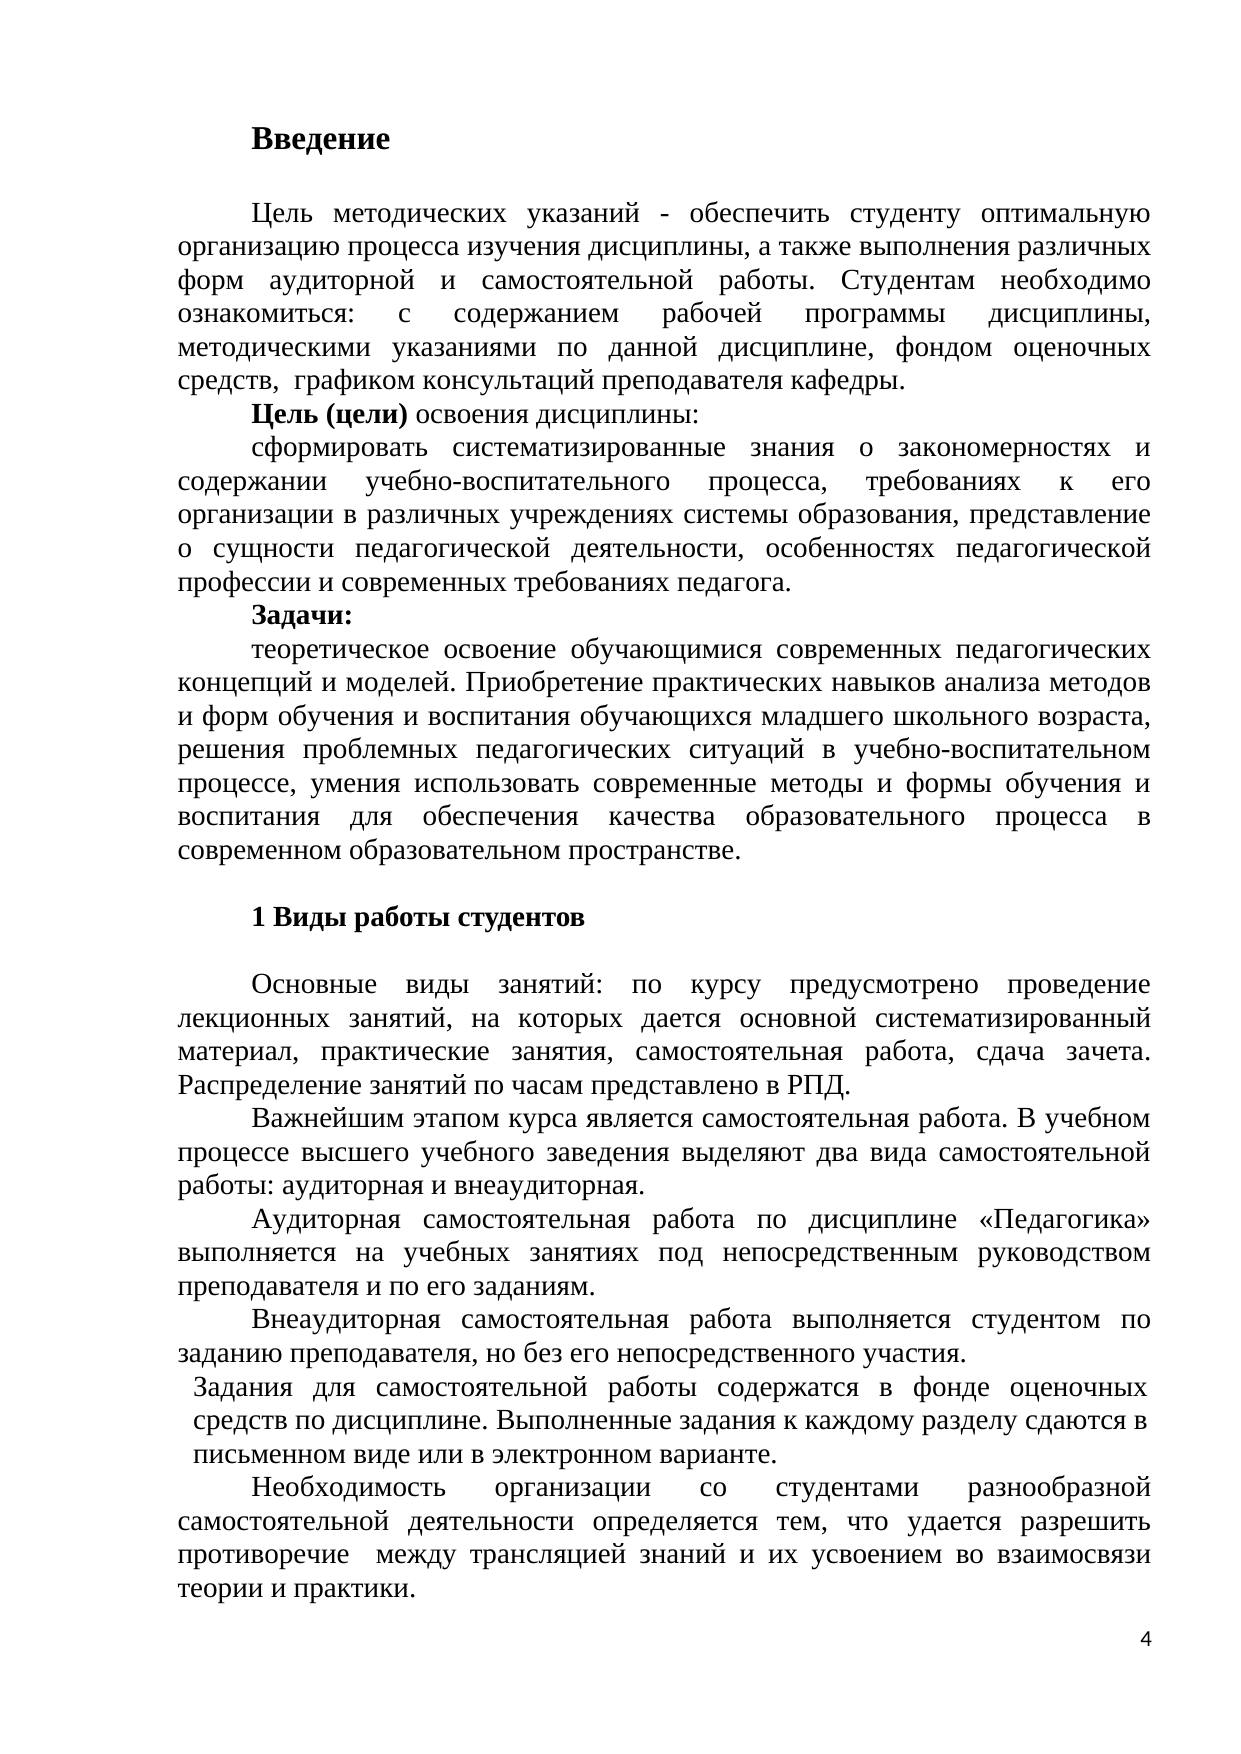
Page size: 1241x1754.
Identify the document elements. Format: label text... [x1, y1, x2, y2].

text Цель (цели) освоения дисциплины: [177, 396, 1152, 429]
text Основные виды занятий: по курсу предусмотрено проведение лекционных занятий, на которых дается основной систематизированный материал, практические занятия, самостоятельная работа, сдача зачета. Распределение занятий по часам представлено в РПД. [177, 966, 1152, 1100]
text Задачи: [177, 597, 1152, 631]
text Задания для самостоятельной работы содержатся в фонде оценочных средств по дисциплине. Выполненные задания к каждому разделу сдаются в письменном виде или в электронном варианте. [193, 1369, 1148, 1469]
text Необходимость организации со студентами разнообразной самостоятельной деятельности определяется тем, что удается разрешить противоречие между трансляцией знаний и их усвоением во взаимосвязи теории и практики. [177, 1469, 1152, 1603]
subtitle 1 Виды работы студентов [177, 899, 1152, 933]
text Внеаудиторная самостоятельная работа выполняется студентом по заданию преподавателя, но без его непосредственного участия. [177, 1302, 1152, 1369]
text Важнейшим этапом курса является самостоятельная работа. В учебном процессе высшего учебного заведения выделяют два вида самостоятельной работы: аудиторная и внеаудиторная. [177, 1100, 1152, 1201]
text теоретическое освоение обучающимися современных педагогических концепций и моделей. Приобретение практических навыков анализа методов и форм обучения и воспитания обучающихся младшего школьного возраста, решения проблемных педагогических ситуаций в учебно-воспитательном процессе, умения использовать современные методы и формы обучения и воспитания для обеспечения качества образовательного процесса в современном образовательном пространстве. [177, 631, 1152, 866]
text Цель методических указаний - обеспечить студенту оптимальную организацию процесса изучения дисциплины, а также выполнения различных форм аудиторной и самостоятельной работы. Студентам необходимо ознакомиться: с содержанием рабочей программы дисциплины, методическими указаниями по данной дисциплине, фондом оценочных средств, графиком консультаций преподавателя кафедры. [177, 195, 1152, 396]
subtitle Введение [177, 118, 1152, 156]
text сформировать систематизированные знания о закономерностях и содержании учебно-воспитательного процесса, требованиях к его организации в различных учреждениях системы образования, представление о сущности педагогической деятельности, особенностях педагогической профессии и современных требованиях педагога. [177, 429, 1152, 597]
